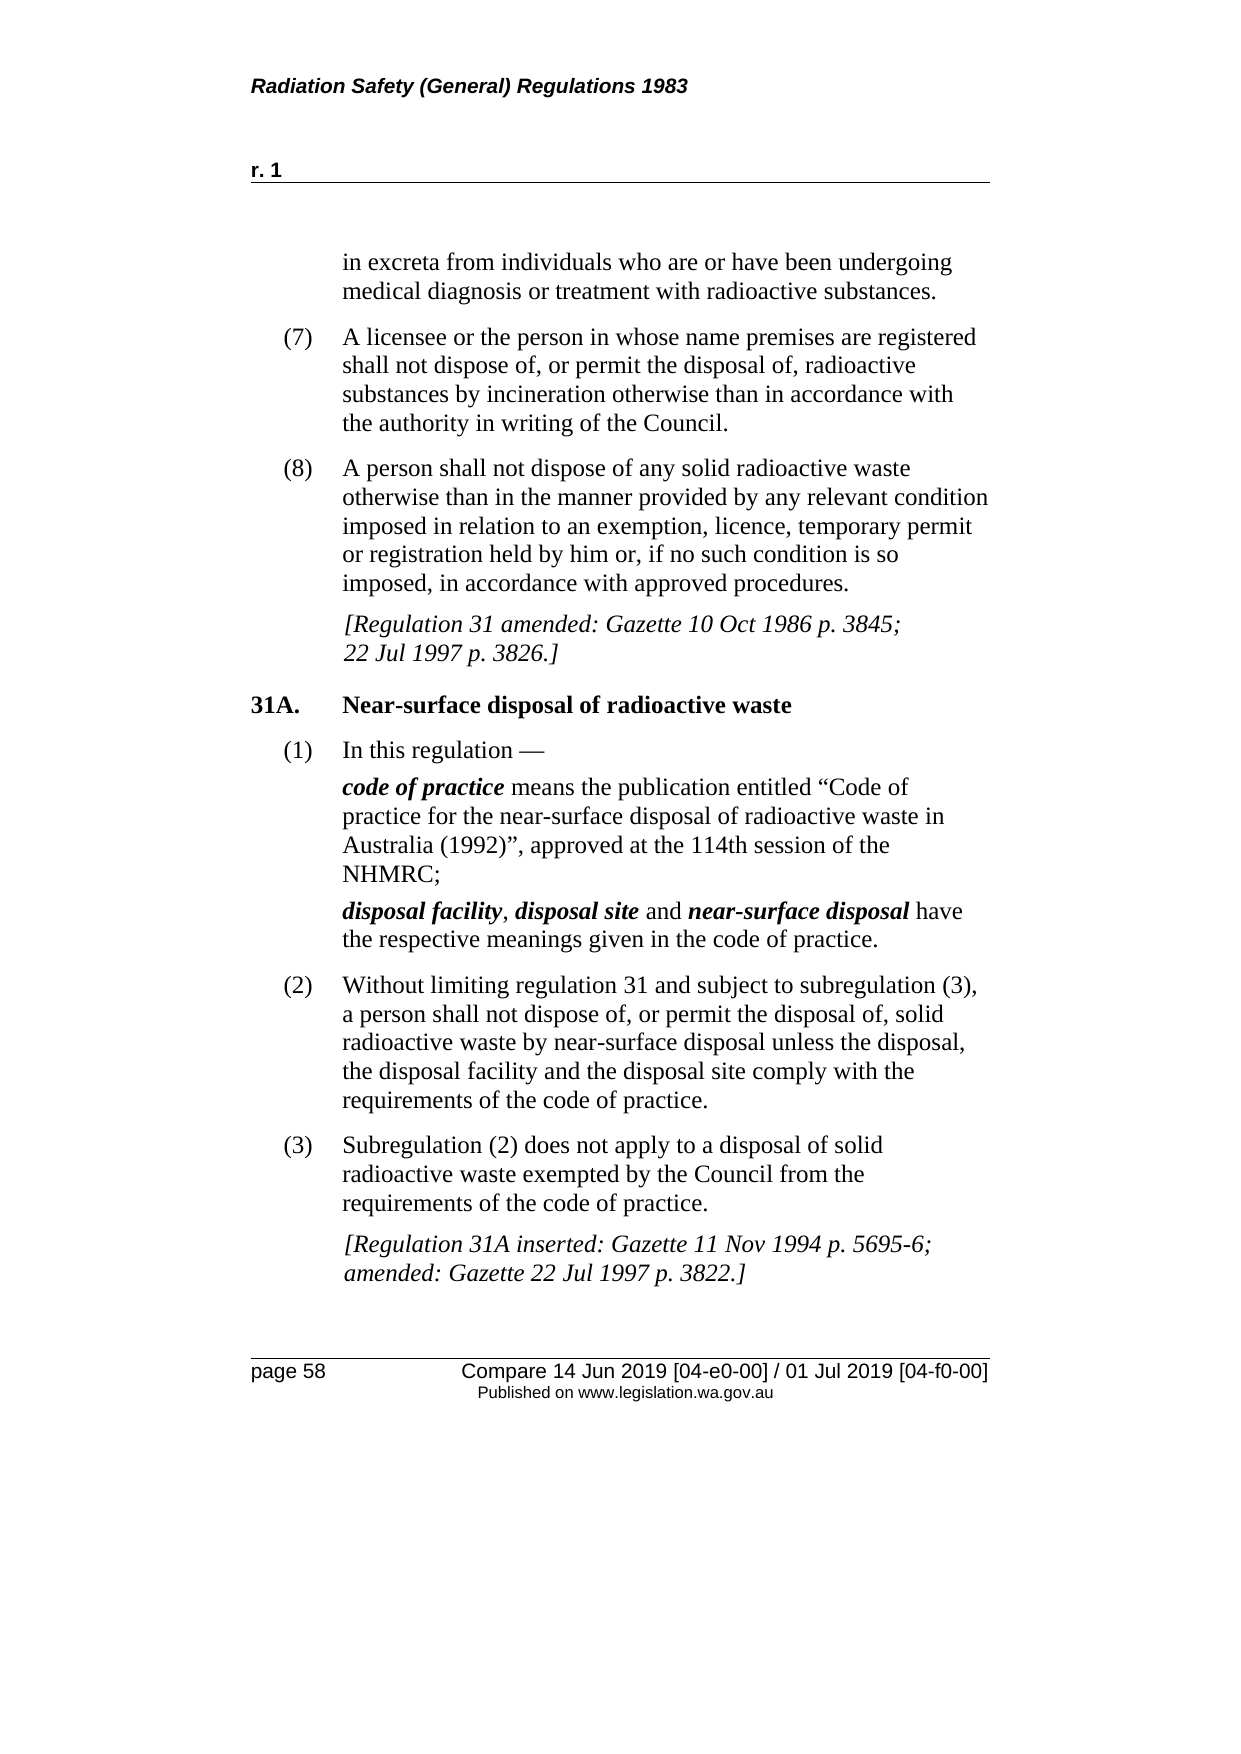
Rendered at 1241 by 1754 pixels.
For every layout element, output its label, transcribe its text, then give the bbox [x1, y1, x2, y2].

text [Regulation 31 amended: Gazette 10 Oct 1986 p. 3845; 22 Jul 1997 p. 3826.] [251, 609, 990, 667]
text (1) In this regulation — [251, 735, 990, 764]
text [251, 247, 990, 305]
subtitle 31A. Near-surface disposal of radioactive waste [251, 690, 990, 719]
text code of practice means the publication entitled “Code of practice for the near-surface disposal of radioactive waste in (1992)”, approved at the 114th session of the NHMRC; [251, 772, 990, 887]
text (7) A licensee or the person in whose name premises are registered shall not dispose of, or permit the disposal of, radioactive substances by incineration otherwise than in accordance with the authority in writing of the Council. [251, 322, 990, 437]
text (3) Subregulation (2) does not apply to a disposal of solid radioactive waste exempted by the Council from the requirements of the code of practice. [251, 1130, 990, 1217]
text disposal facility, disposal site and near-surface disposal have the respective meanings given in the code of practice. [251, 896, 990, 953]
text [Regulation 31A inserted: Gazette 11 Nov 1994 p. 5695-6; amended: Gazette 22 Jul 1997 p. 3822.] [251, 1229, 990, 1287]
text (2) Without limiting regulation 31 and subject to subregulation (3), a person shall not dispose of, or permit the disposal of, solid radioactive waste by near-surface disposal unless the disposal, the disposal facility and the disposal site comply with the requirements of the code of practice. [251, 970, 990, 1114]
text (8) A person shall not dispose of any solid radioactive waste otherwise than in the manner provided by any relevant condition imposed in relation to an exemption, licence, temporary permit or registration held by him or, if no such condition is so imposed, in accordance with approved procedures. [251, 453, 990, 597]
